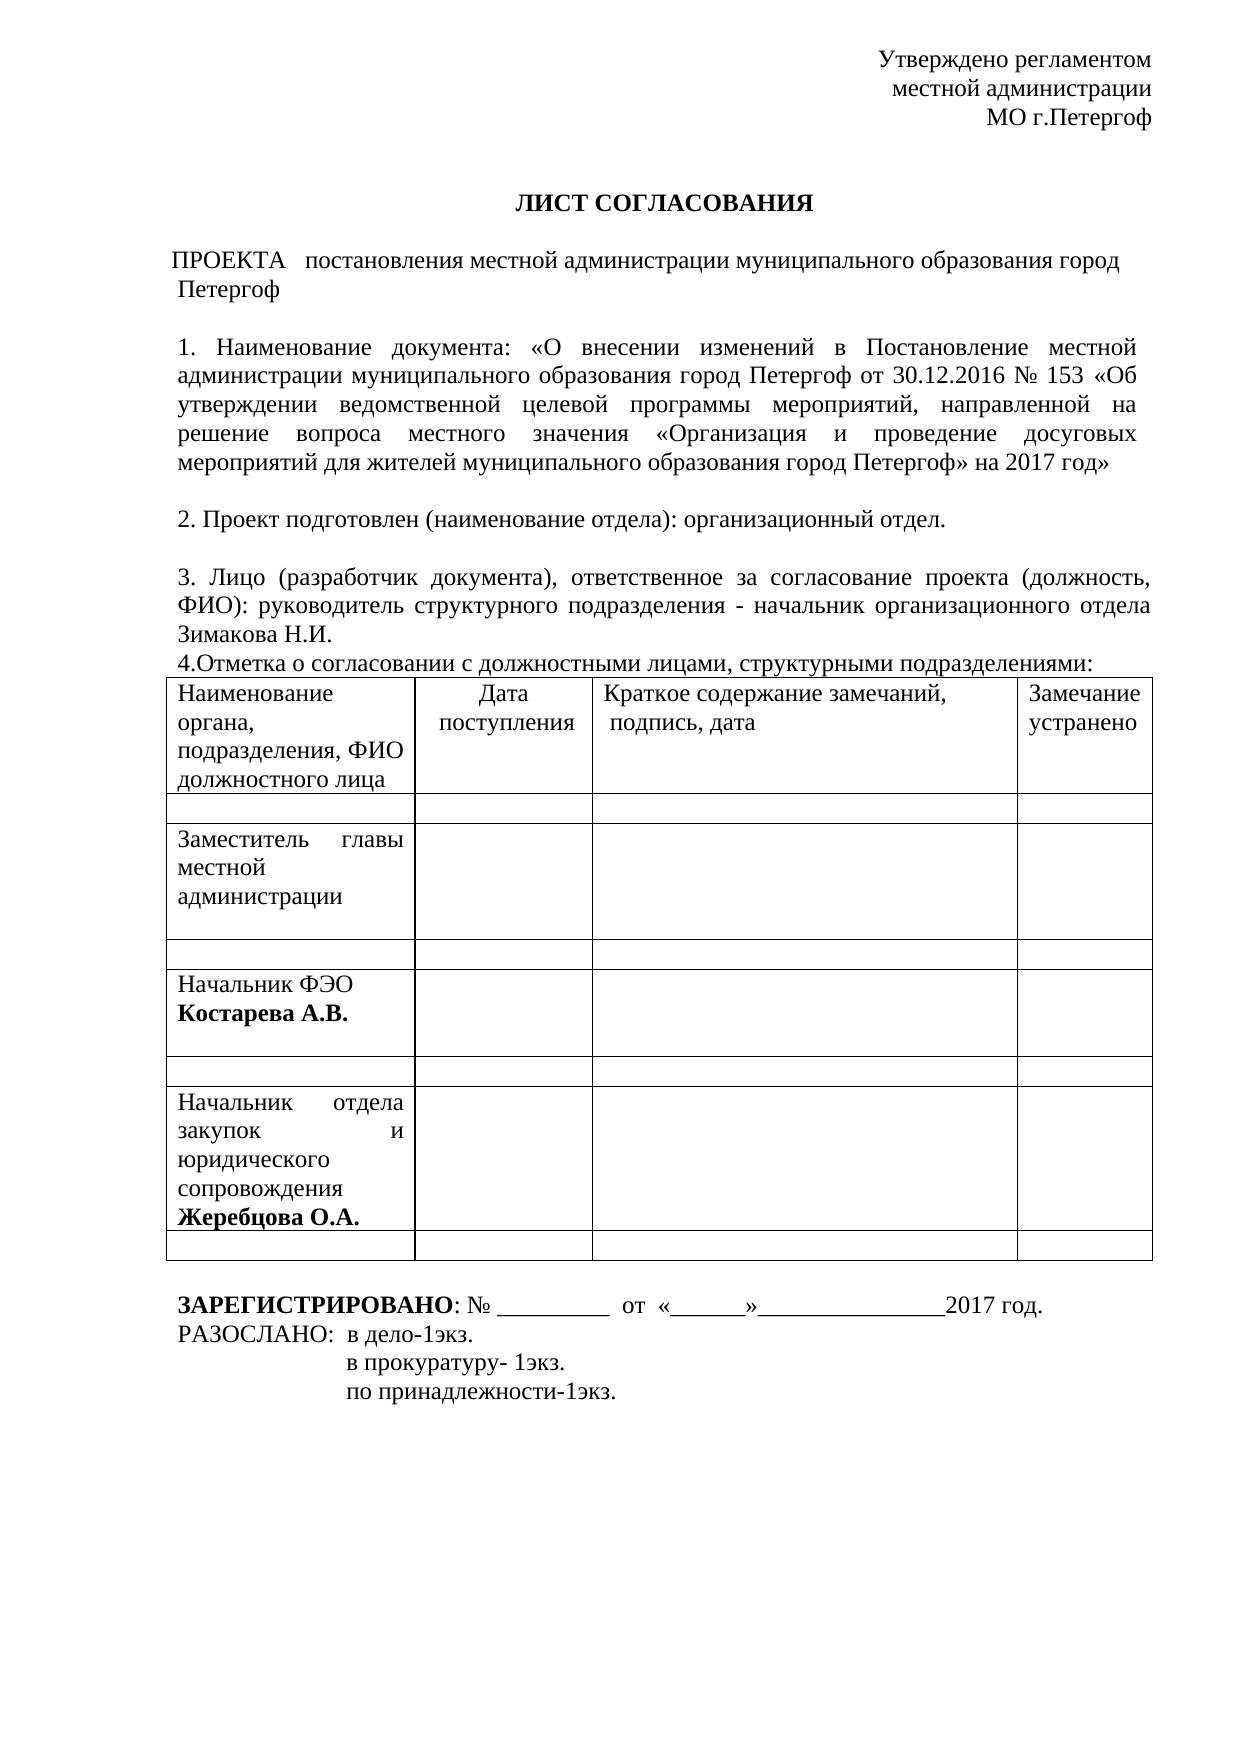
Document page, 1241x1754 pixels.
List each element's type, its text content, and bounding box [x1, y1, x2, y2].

table_cell [416, 1087, 592, 1230]
text местной администрации [177, 73, 1152, 102]
table_cell [593, 1087, 1017, 1230]
table_cell [593, 970, 1017, 1056]
table_cell [1018, 970, 1152, 1056]
table_cell [593, 1231, 1017, 1260]
text 3. Лицо (разработчик документа), ответственное за согласование проекта (должность, ФИО): руководитель структурного подразделения - начальник организационного отдела Зимакова Н.И. [177, 562, 1152, 648]
table_cell [1018, 940, 1152, 968]
table_cell Заместитель главы местной администрации [167, 824, 414, 939]
table_cell [593, 794, 1017, 823]
text 2. Проект подготовлен (наименование отдела): организационный отдел. [177, 504, 1152, 533]
table_cell Начальник отдела закупок и юридического сопровождения Жеребцова О.А. [167, 1087, 414, 1230]
table_cell [416, 794, 592, 823]
table_cell [1018, 794, 1152, 823]
text 4.Отметка о согласовании с должностными лицами, структурными подразделениями: [177, 648, 1152, 677]
table_cell [1018, 824, 1152, 939]
table_cell [593, 940, 1017, 968]
text в прокуратуру- 1экз. [177, 1347, 1152, 1376]
table_header Наименование органа, подразделения, ФИО должностного лица [167, 678, 414, 793]
text по принадлежности-1экз. [177, 1376, 1152, 1405]
table_cell [416, 1057, 592, 1086]
text ЛИСТ СОГЛАСОВАНИЯ [177, 188, 1152, 217]
text МО г.Петергоф [177, 102, 1152, 131]
table_cell Начальник ФЭО Костарева А.В. [167, 970, 414, 1056]
table_header Дата поступления [416, 678, 592, 793]
table_cell [167, 1057, 414, 1086]
table_cell [593, 1057, 1017, 1086]
table_cell [416, 1231, 592, 1260]
text Утверждено регламентом [177, 44, 1152, 73]
table_cell [1018, 1231, 1152, 1260]
table_cell [1018, 1087, 1152, 1230]
text РАЗОСЛАНО: в дело-1экз. [177, 1319, 1152, 1347]
table_cell [167, 940, 414, 968]
table_cell [1018, 1057, 1152, 1086]
text ЗАРЕГИСТРИРОВАНО: № _________ от «______»_______________2017 год. [177, 1290, 1152, 1319]
text ПРОЕКТА постановления местной администрации муниципального образования город Петергоф [121, 246, 1152, 303]
table_cell [167, 1231, 414, 1260]
table_header Замечание устранено [1018, 678, 1152, 793]
table_cell [416, 970, 592, 1056]
table_cell [593, 824, 1017, 939]
text 1. Наименование документа: «О внесении изменений в Постановление местной администрации муниципального образования город Петергоф от 30.12.2016 № 153 «Об утверждении ведомственной целевой программы мероприятий, направленной на решение вопроса местного значения «Организация и проведение досуговых мероприятий для жителей муниципального образования город Петергоф» на 2017 год» [177, 332, 1137, 476]
table_cell [167, 794, 414, 823]
table_cell [416, 940, 592, 968]
table_header Краткое содержание замечаний, подпись, дата [593, 678, 1017, 793]
table_cell [416, 824, 592, 939]
